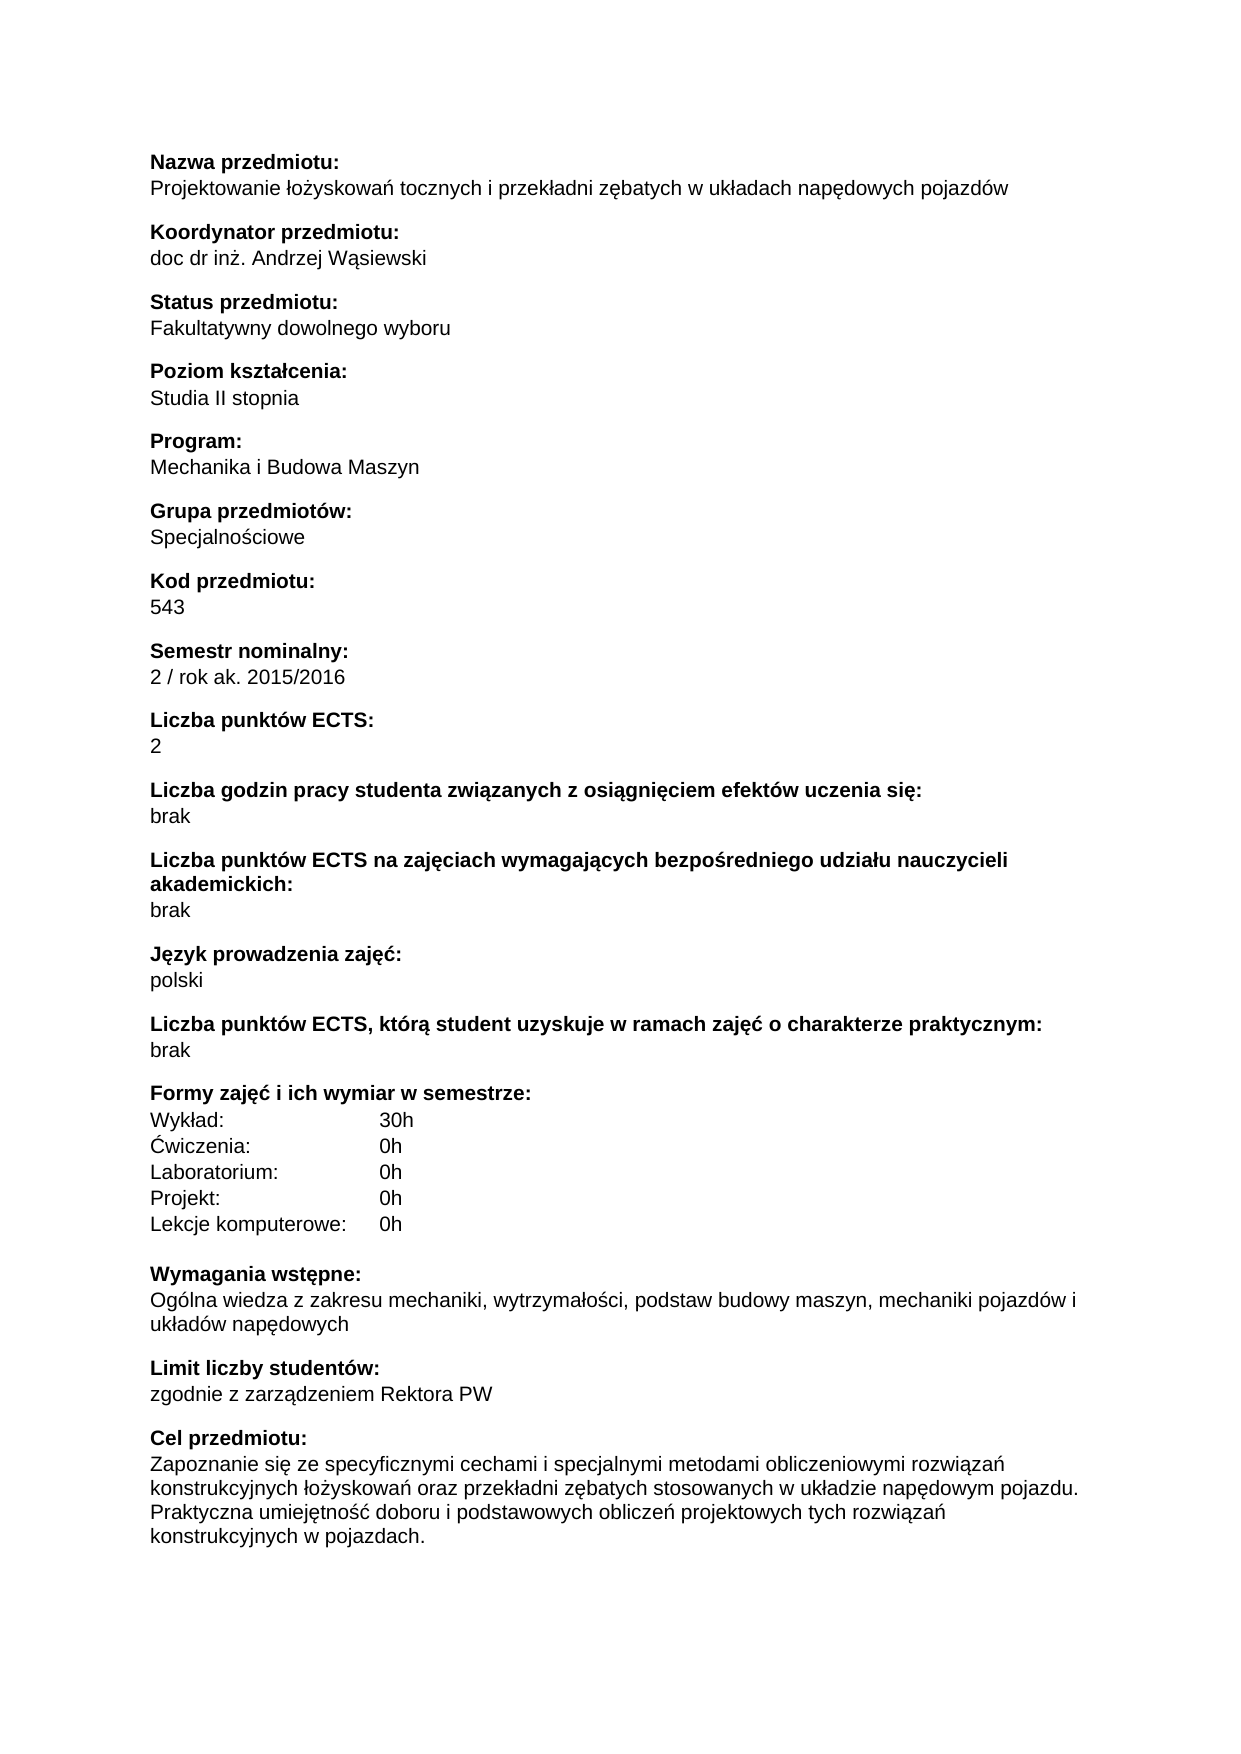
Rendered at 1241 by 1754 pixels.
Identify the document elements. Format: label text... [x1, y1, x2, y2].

table_cell Laboratorium: [140, 1160, 367, 1184]
table_cell 0h [369, 1158, 597, 1184]
text Status przedmiotu: [150, 289, 1090, 313]
text Mechanika i Budowa Maszyn [150, 455, 1090, 479]
table_header Wykład: [140, 1108, 367, 1132]
text Zapoznanie się ze specyficznymi cechami i specjalnymi metodami obliczeniowymi rozwiązań konstrukcyjnych łożyskowań oraz przekładni zębatych stosowanych w układzie napędowym pojazdu. Praktyczna umiejętność doboru i podstawowych obliczeń projektowych tych rozwiązań konstrukcyjnych w pojazdach. [150, 1452, 1090, 1547]
text Język prowadzenia zajęć: [150, 942, 1090, 966]
text doc dr inż. Andrzej Wąsiewski [150, 246, 1090, 270]
text Studia II stopnia [150, 385, 1090, 409]
text Formy zajęć i ich wymiar w semestrze: [150, 1081, 1090, 1105]
text Wymagania wstępne: [150, 1262, 1090, 1286]
text zgodnie z zarządzeniem Rektora PW [150, 1382, 1090, 1406]
text brak [150, 1037, 1090, 1061]
text 2 / rok ak. 2015/2016 [150, 664, 1090, 688]
text Specjalnościowe [150, 525, 1090, 549]
text Poziom kształcenia: [150, 359, 1090, 383]
text Nazwa przedmiotu: [150, 150, 1090, 174]
text Cel przedmiotu: [150, 1426, 1090, 1449]
text Projektowanie łożyskowań tocznych i przekładni zębatych w układach napędowych pojazdów [150, 176, 1090, 200]
table_header 30h [369, 1108, 597, 1132]
text Grupa przedmiotów: [150, 499, 1090, 523]
table_cell 0h [369, 1132, 597, 1158]
text Program: [150, 429, 1090, 453]
text 2 [150, 734, 1090, 758]
text 543 [150, 595, 1090, 619]
text brak [150, 804, 1090, 828]
text Liczba punktów ECTS: [150, 708, 1090, 732]
text Ogólna wiedza z zakresu mechaniki, wytrzymałości, podstaw budowy maszyn, mechaniki pojazdów i układów napędowych [150, 1288, 1090, 1336]
text Liczba punktów ECTS na zajęciach wymagających bezpośredniego udziału nauczycieli akademickich: [150, 848, 1090, 896]
table_cell Ćwiczenia: [140, 1134, 367, 1158]
text Fakultatywny dowolnego wyboru [150, 316, 1090, 339]
text brak [150, 898, 1090, 922]
table_cell Lekcje komputerowe: [140, 1212, 367, 1236]
text Koordynator przedmiotu: [150, 220, 1090, 244]
text Liczba godzin pracy studenta związanych z osiągnięciem efektów uczenia się: [150, 778, 1090, 802]
table_cell 0h [369, 1210, 597, 1236]
table_cell Projekt: [140, 1186, 367, 1210]
text polski [150, 968, 1090, 992]
text Semestr nominalny: [150, 638, 1090, 662]
table_cell 0h [369, 1184, 597, 1210]
text Kod przedmiotu: [150, 569, 1090, 593]
text Liczba punktów ECTS, którą student uzyskuje w ramach zajęć o charakterze praktycznym: [150, 1011, 1090, 1035]
text Limit liczby studentów: [150, 1356, 1090, 1380]
